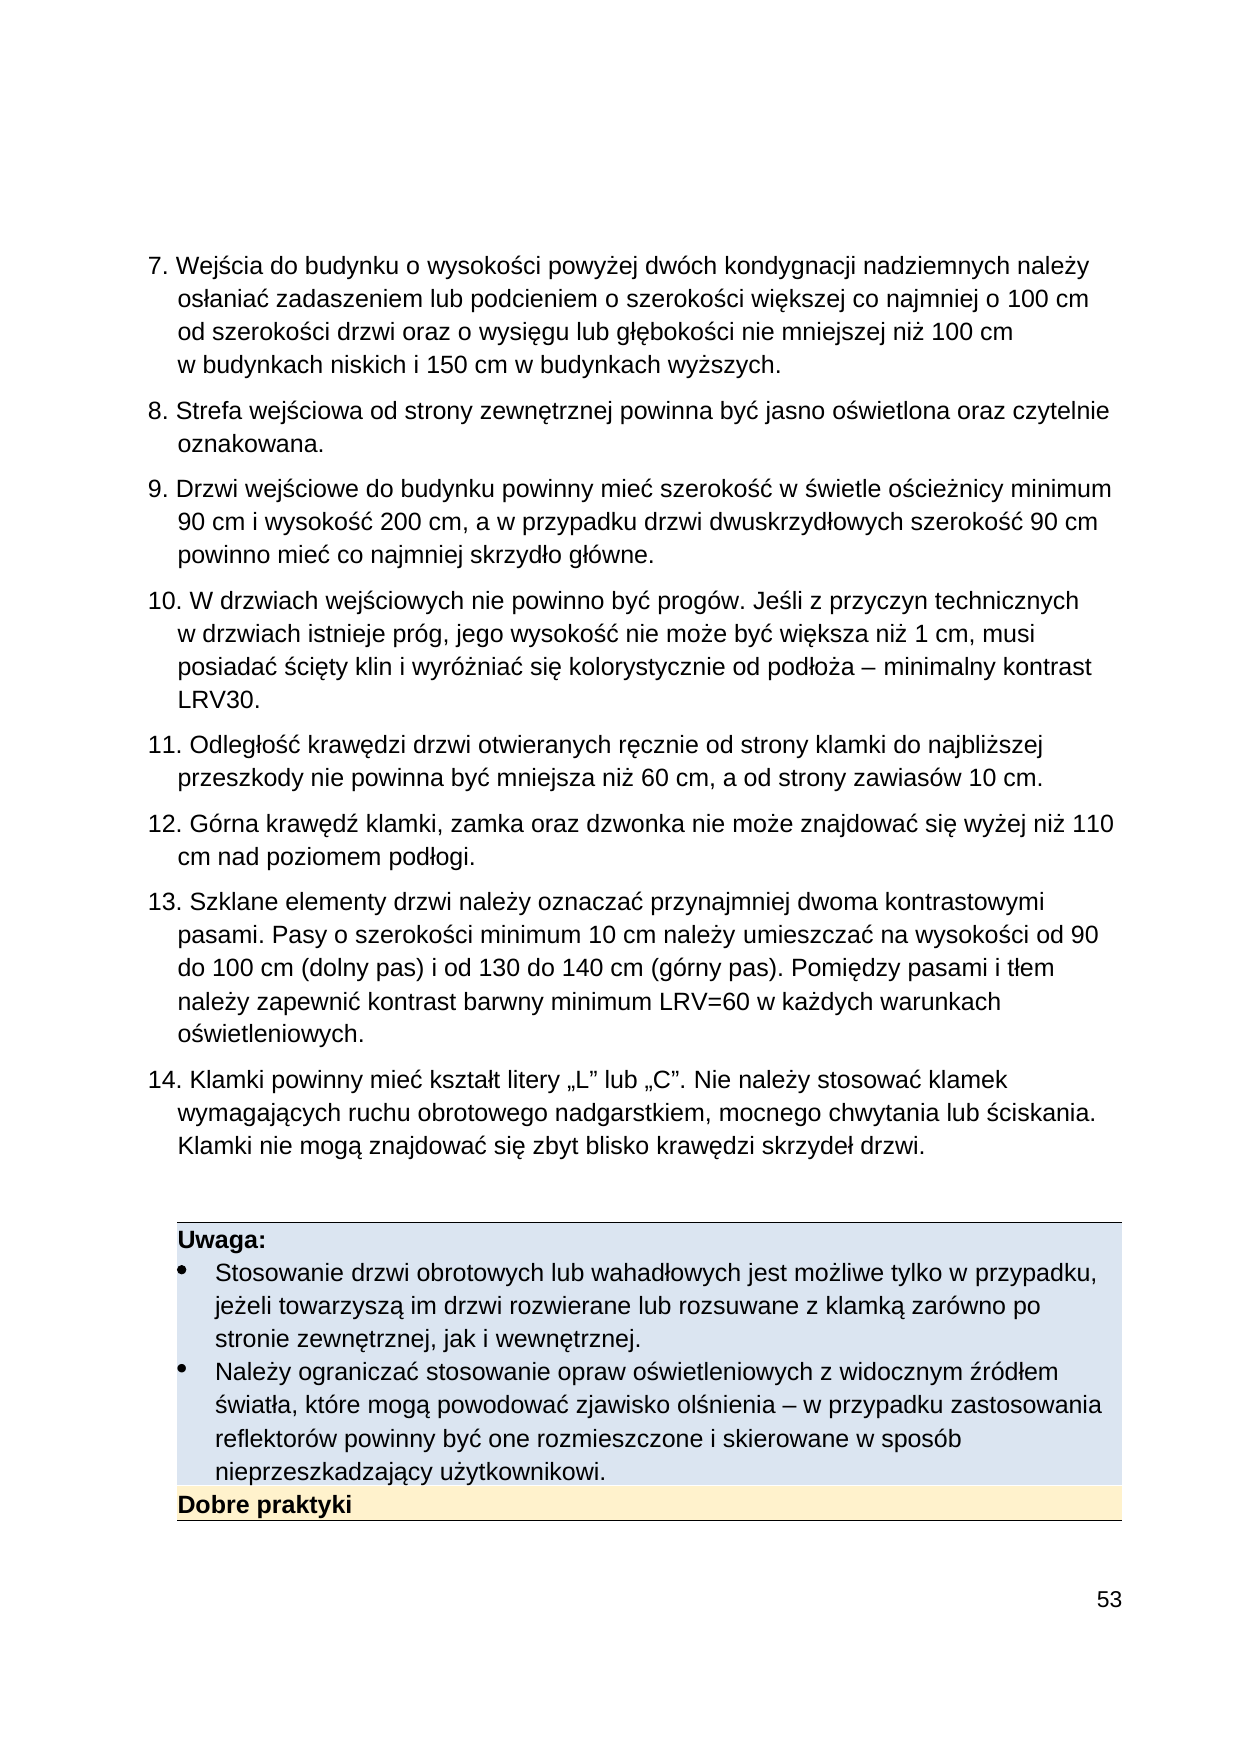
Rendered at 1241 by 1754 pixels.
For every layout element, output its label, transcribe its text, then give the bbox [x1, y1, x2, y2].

list Stosowanie drzwi obrotowych lub wahadłowych jest możliwe tylko w przypadku, jeżeli towarzyszą im drzwi rozwierane lub rozsuwane z klamką zarówno po stronie zewnętrznej, jak i wewnętrznej. [177, 1255, 1122, 1353]
list Szklane elementy drzwi należy oznaczać przynajmniej dwoma kontrastowymi pasami. Pasy o szerokości minimum 10 cm należy umieszczać na wysokości od 90 do 100 cm (dolny pas) i od 130 do 140 cm (górny pas). Pomiędzy pasami i tłem należy zapewnić kontrast barwny minimum LRV=60 w każdych warunkach oświetleniowych. [148, 887, 1122, 1048]
list Górna krawędź klamki, zamka oraz dzwonka nie może znajdować się wyżej niż 110 cm nad poziomem podłogi. [148, 809, 1122, 871]
list Wejścia do budynku o wysokości powyżej dwóch kondygnacji nadziemnych należy osłaniać zadaszeniem lub podcieniem o szerokości większej co najmniej o 100 cm od szerokości drzwi oraz o wysięgu lub głębokości nie mniejszej niż 100 cm w budynkach niskich i 150 cm w budynkach wyższych. [148, 251, 1122, 379]
text Uwaga: [177, 1223, 1122, 1254]
list Należy ograniczać stosowanie opraw oświetleniowych z widocznym źródłem światła, które mogą powodować zjawisko olśnienia – w przypadku zastosowania reflektorów powinny być one rozmieszczone i skierowane w sposób nieprzeszkadzający użytkownikowi. [177, 1354, 1122, 1485]
list Klamki powinny mieć kształt litery „L” lub „C”. Nie należy stosować klamek wymagających ruchu obrotowego nadgarstkiem, mocnego chwytania lub ściskania. Klamki nie mogą znajdować się zbyt blisko krawędzi skrzydeł drzwi. [148, 1065, 1122, 1160]
list Odległość krawędzi drzwi otwieranych ręcznie od strony klamki do najbliższej przeszkody nie powinna być mniejsza niż 60 cm, a od strony zawiasów 10 cm. [148, 730, 1122, 792]
list W drzwiach wejściowych nie powinno być progów. Jeśli z przyczyn technicznych w drzwiach istnieje próg, jego wysokość nie może być większa niż 1 cm, musi posiadać ścięty klin i wyróżniać się kolorystycznie od podłoża – minimalny kontrast LRV30. [148, 586, 1122, 713]
list Strefa wejściowa od strony zewnętrznej powinna być jasno oświetlona oraz czytelnie oznakowana. [148, 396, 1122, 457]
text Dobre praktyki [177, 1486, 1122, 1520]
list Drzwi wejściowe do budynku powinny mieć szerokość w świetle ościeżnicy minimum 90 cm i wysokość 200 cm, a w przypadku drzwi dwuskrzydłowych szerokość 90 cm powinno mieć co najmniej skrzydło główne. [148, 474, 1122, 569]
